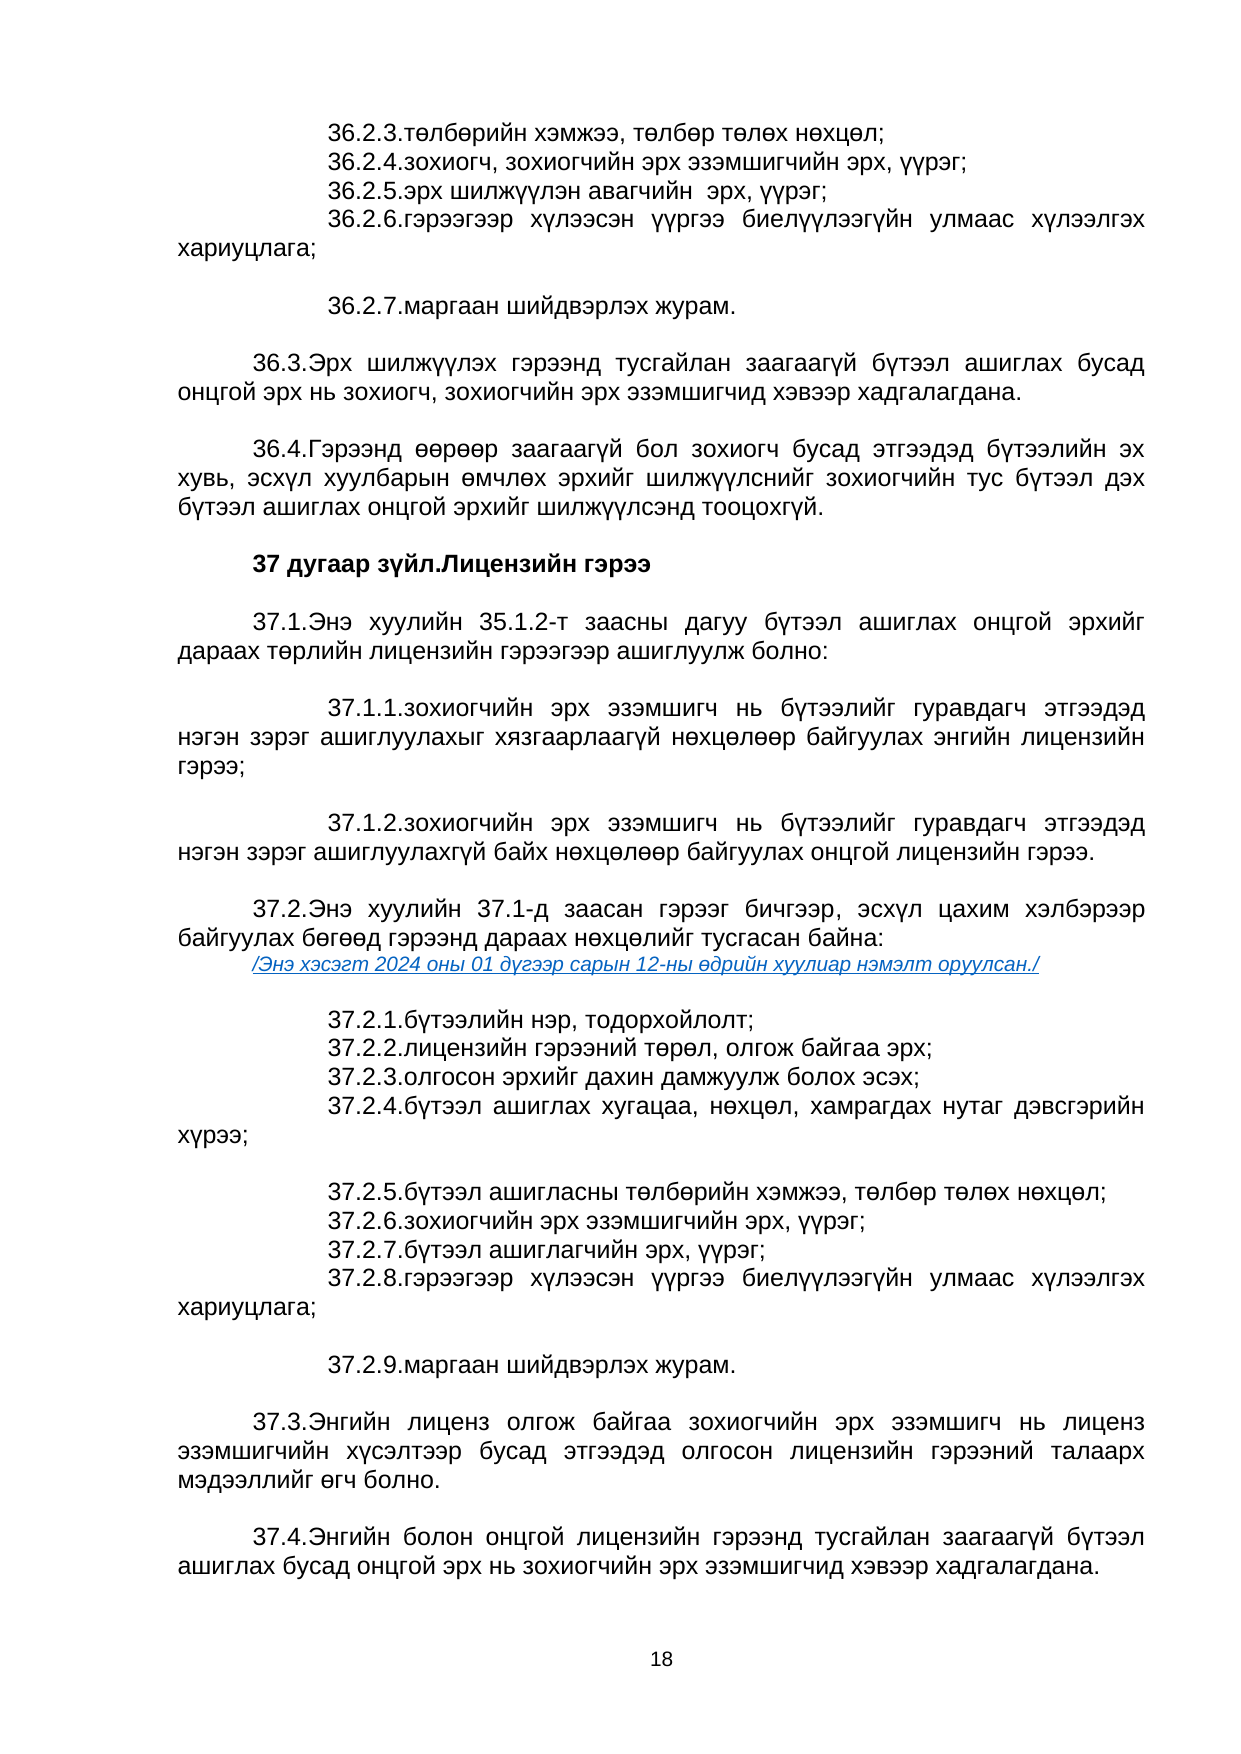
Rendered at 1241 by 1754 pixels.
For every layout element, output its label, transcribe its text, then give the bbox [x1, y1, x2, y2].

text 36.2.5.эрх шилжүүлэн авагчийн эрх, үүрэг; [177, 176, 1146, 204]
text 37.1.Энэ хуулийн 35.1.2-т заасны дагуу бүтээл ашиглах онцгой эрхийг дараах төрлийн лицензийн гэрээгээр ашиглуулж болно: [177, 607, 1146, 664]
text /Энэ хэсэгт 2024 оны 01 дүгээр сарын 12-ны өдрийн хуулиар нэмэлт оруулсан./ [177, 952, 1146, 976]
text 37.2.6.зохиогчийн эрх эзэмшигчийн эрх, үүрэг; [177, 1206, 1146, 1234]
text 37.2.9.маргаан шийдвэрлэх журам. [177, 1349, 1146, 1378]
text 37.1.1.зохиогчийн эрх эзэмшигч нь бүтээлийг гуравдагч этгээдэд нэгэн зэрэг ашиглуулахыг хязгаарлаагүй нөхцөлөөр байгуулах энгийн лицензийн гэрээ; [177, 693, 1146, 779]
text 36.2.7.маргаан шийдвэрлэх журам. [177, 291, 1146, 319]
text 37.2.2.лицензийн гэрээний төрөл, олгож байгаа эрх; [177, 1033, 1146, 1062]
text 37.3.Энгийн лиценз олгож байгаа зохиогчийн эрх эзэмшигч нь лиценз эзэмшигчийн хүсэлтээр бусад этгээдэд олгосон лицензийн гэрээний талаарх мэдээллийг өгч болно. [177, 1407, 1146, 1493]
text 36.2.4.зохиогч, зохиогчийн эрх эзэмшигчийн эрх, үүрэг; [177, 147, 1146, 176]
text 37.2.3.олгосон эрхийг дахин дамжуулж болох эсэх; [252, 1062, 1146, 1091]
text 37.2.7.бүтээл ашиглагчийн эрх, үүрэг; [177, 1234, 1146, 1263]
text 37.2.8.гэрээгээр хүлээсэн үүргээ биелүүлээгүйн улмаас хүлээлгэх хариуцлага; [177, 1263, 1146, 1321]
text 36.2.6.гэрээгээр хүлээсэн үүргээ биелүүлээгүйн улмаас хүлээлгэх хариуцлага; [177, 204, 1146, 262]
text 37 дугаар зүйл.Лицензийн гэрээ [177, 549, 1146, 578]
text 36.3.Эрх шилжүүлэх гэрээнд тусгайлан заагаагүй бүтээл ашиглах бусад онцгой эрх нь зохиогч, зохиогчийн эрх эзэмшигчид хэвээр хадгалагдана. [177, 348, 1146, 406]
text 37.2.5.бүтээл ашигласны төлбөрийн хэмжээ, төлбөр төлөх нөхцөл; [177, 1177, 1146, 1206]
text 36.2.3.төлбөрийн хэмжээ, төлбөр төлөх нөхцөл; [177, 118, 1146, 147]
text 37.2.Энэ хуулийн 37.1-д заасан гэрээг бичгээр, эсхүл цахим хэлбэрээр байгуулах бөгөөд гэрээнд дараах нөхцөлийг тусгасан байна: [177, 894, 1146, 952]
text 37.4.Энгийн болон онцгой лицензийн гэрээнд тусгайлан заагаагүй бүтээл ашиглах бусад онцгой эрх нь зохиогчийн эрх эзэмшигчид хэвээр хадгалагдана. [177, 1522, 1146, 1579]
text 36.4.Гэрээнд өөрөөр заагаагүй бол зохиогч бусад этгээдэд бүтээлийн эх хувь, эсхүл хуулбарын өмчлөх эрхийг шилжүүлснийг зохиогчийн тус бүтээл дэх бүтээл ашиглах онцгой эрхийг шилжүүлсэнд тооцохгүй. [177, 434, 1146, 521]
text 37.2.1.бүтээлийн нэр, тодорхойлолт; [177, 1004, 1146, 1033]
text 37.2.4.бүтээл ашиглах хугацаа, нөхцөл, хамрагдах нутаг дэвсгэрийн хүрээ; [177, 1091, 1146, 1148]
text 37.1.2.зохиогчийн эрх эзэмшигч нь бүтээлийг гуравдагч этгээдэд нэгэн зэрэг ашиглуулахгүй байх нөхцөлөөр байгуулах онцгой лицензийн гэрээ. [177, 808, 1146, 866]
